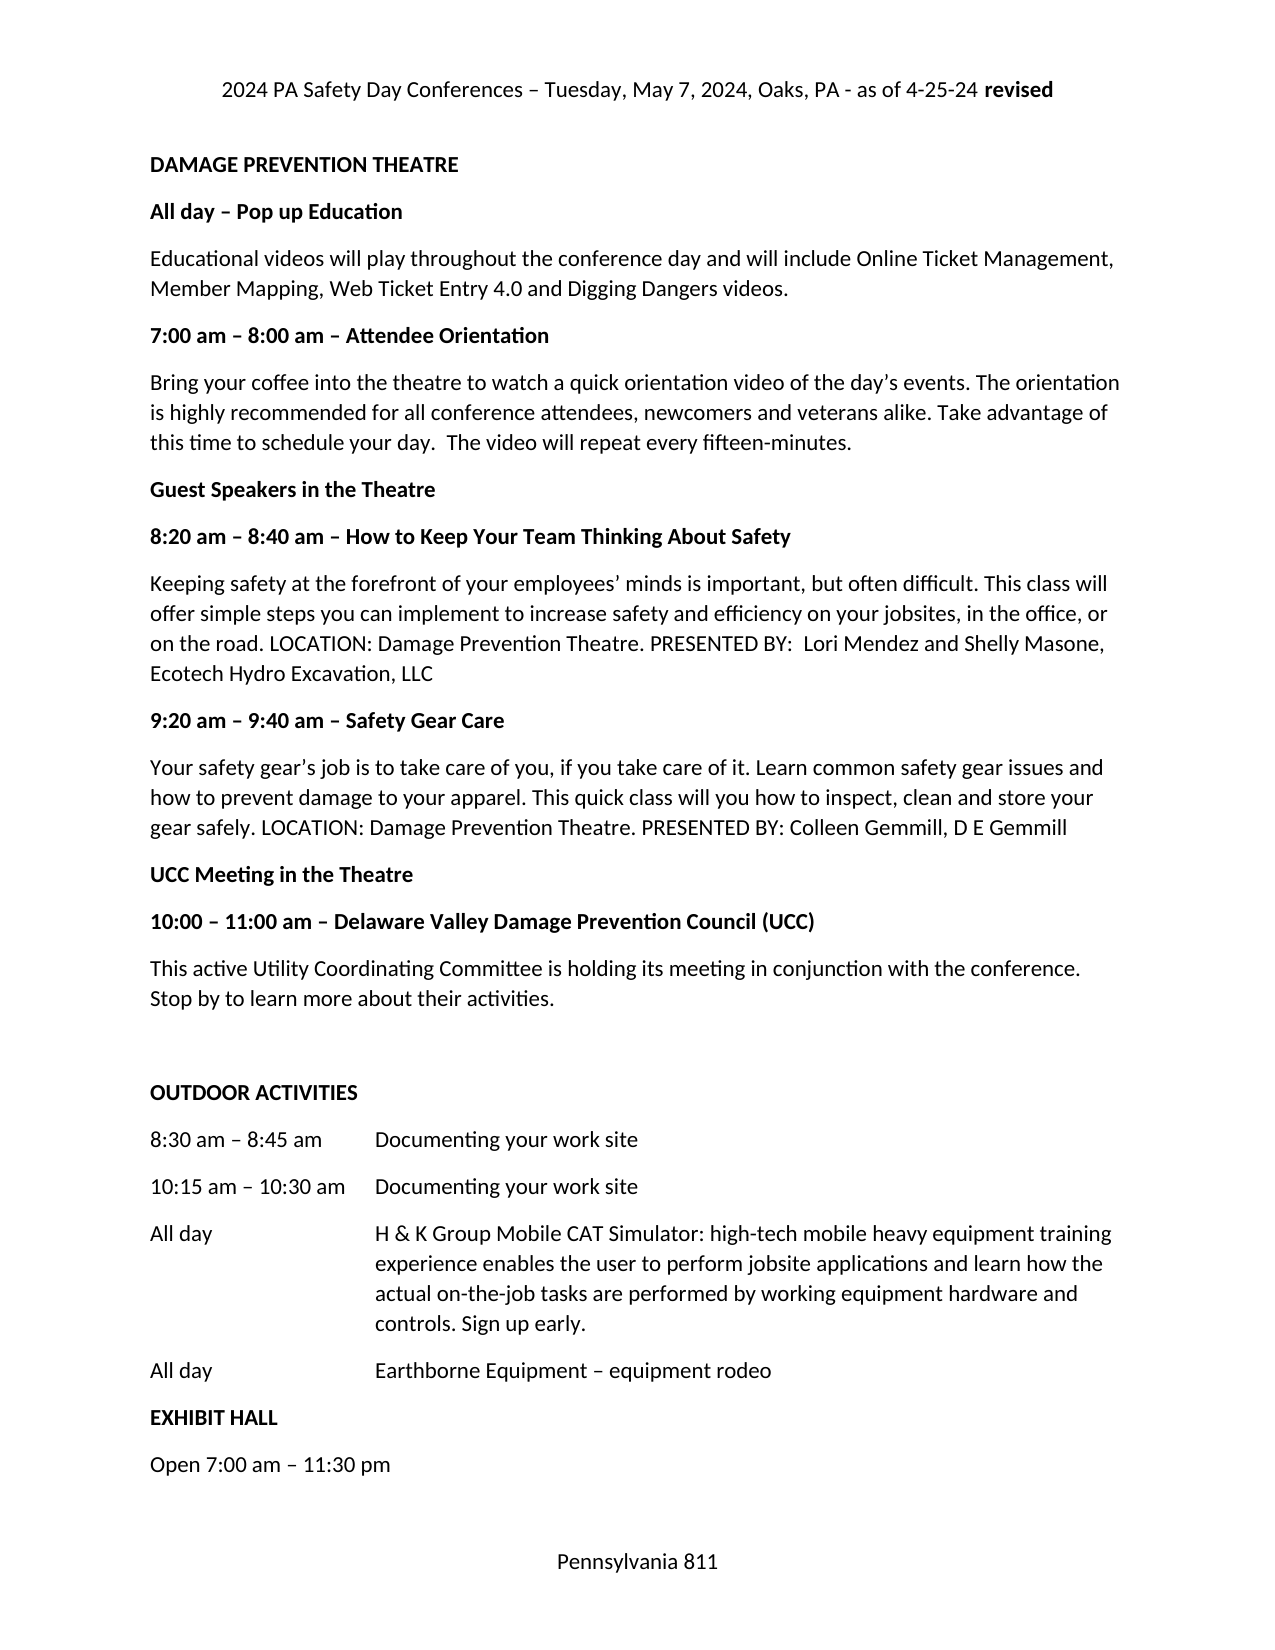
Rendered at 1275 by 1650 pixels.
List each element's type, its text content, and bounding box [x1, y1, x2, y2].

text OUTDOOR ACTIVITIES [150, 1078, 1125, 1106]
text All day – Pop up Education [150, 197, 1125, 225]
text All day Earthborne Equipment – equipment rodeo [150, 1356, 1125, 1384]
text EXHIBIT HALL [150, 1403, 1125, 1431]
text Open 7:00 am – 11:30 pm [150, 1450, 1125, 1478]
text UCC Meeting in the Theatre [150, 860, 1125, 888]
text Bring your coffee into the theatre to watch a quick orientation video of the day’s events. The orientation is highly recommended for all conference attendees, newcomers and veterans alike. Take advantage of this time to schedule your day. The video will repeat every fifteen-minutes. [150, 368, 1125, 456]
text 10:00 – 11:00 am – Delaware Valley Damage Prevention Council (UCC) [150, 907, 1125, 935]
text 9:20 am – 9:40 am – Safety Gear Care [150, 706, 1125, 734]
text 8:20 am – 8:40 am – How to Keep Your Team Thinking About Safety [150, 522, 1125, 550]
text Educational videos will play throughout the conference day and will include Online Ticket Management, Member Mapping, Web Ticket Entry 4.0 and Digging Dangers videos. [150, 244, 1125, 302]
text All day H & K Group Mobile CAT Simulator: high-tech mobile heavy equipment training experience enables the user to perform jobsite applications and learn how the actual on-the-job tasks are performed by working equipment hardware and controls. Sign up early. [150, 1219, 1125, 1337]
text 10:15 am – 10:30 am Documenting your work site [150, 1172, 1125, 1200]
text Guest Speakers in the Theatre [150, 475, 1125, 503]
text Keeping safety at the forefront of your employees’ minds is important, but often difficult. This class will offer simple steps you can implement to increase safety and efficiency on your jobsites, in the office, or on the road. LOCATION: Damage Prevention Theatre. PRESENTED BY: Lori Mendez and Shelly Masone, Ecotech Hydro Excavation, LLC [150, 569, 1125, 687]
text This active Utility Coordinating Committee is holding its meeting in conjunction with the conference. Stop by to learn more about their activities. [150, 954, 1125, 1012]
text Your safety gear’s job is to take care of you, if you take care of it. Learn common safety gear issues and how to prevent damage to your apparel. This quick class will you how to inspect, clean and store your gear safely. LOCATION: Damage Prevention Theatre. PRESENTED BY: Colleen Gemmill, D E Gemmill [150, 753, 1125, 842]
text DAMAGE PREVENTION THEATRE [150, 150, 1125, 178]
text 8:30 am – 8:45 am Documenting your work site [150, 1125, 1125, 1153]
text 7:00 am – 8:00 am – Attendee Orientation [150, 321, 1125, 349]
